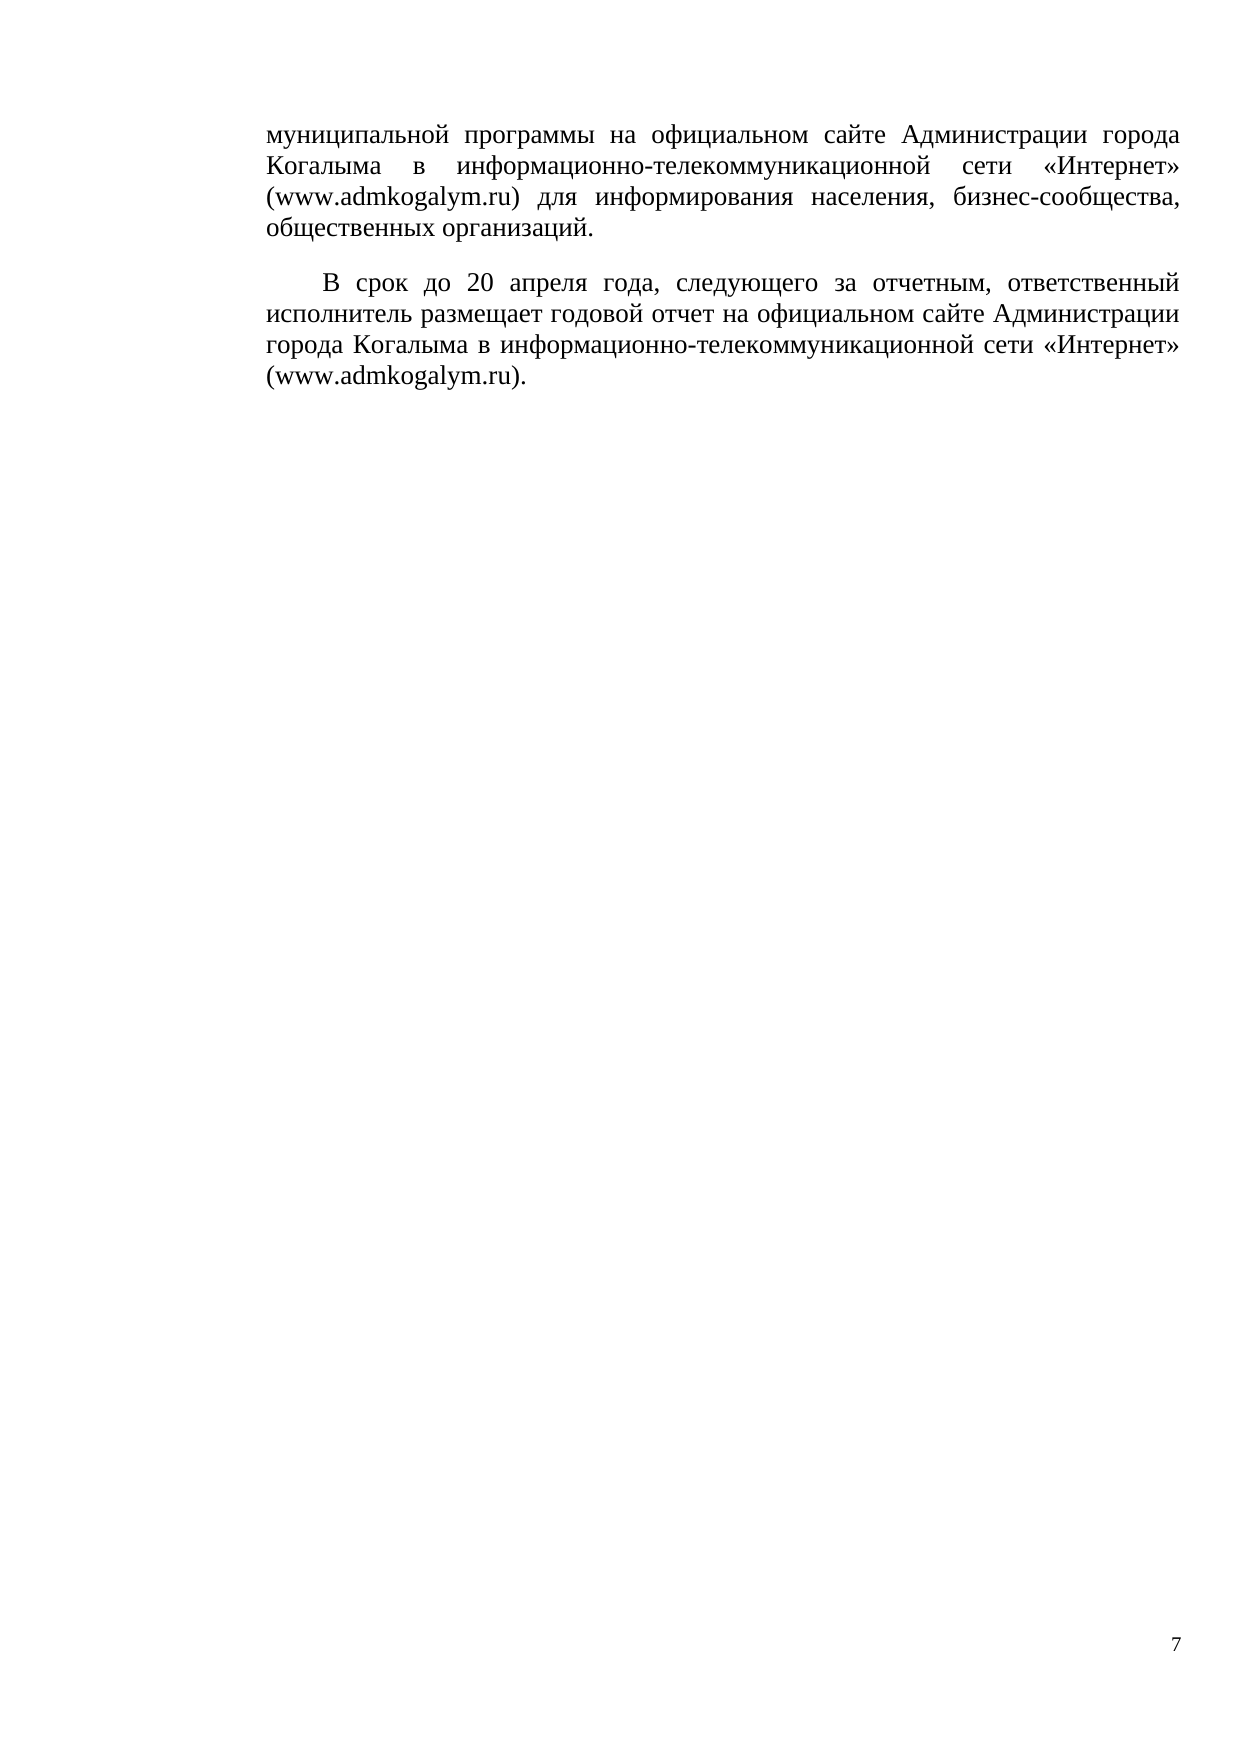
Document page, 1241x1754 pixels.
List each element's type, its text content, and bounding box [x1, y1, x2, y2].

text В срок до 20 апреля года, следующего за отчетным, ответственный исполнитель размещает годовой отчет на официальном сайте Администрации города Когалыма в информационно-телекоммуникационной сети «Интернет» (www.admkogalym.ru). [266, 266, 1181, 390]
